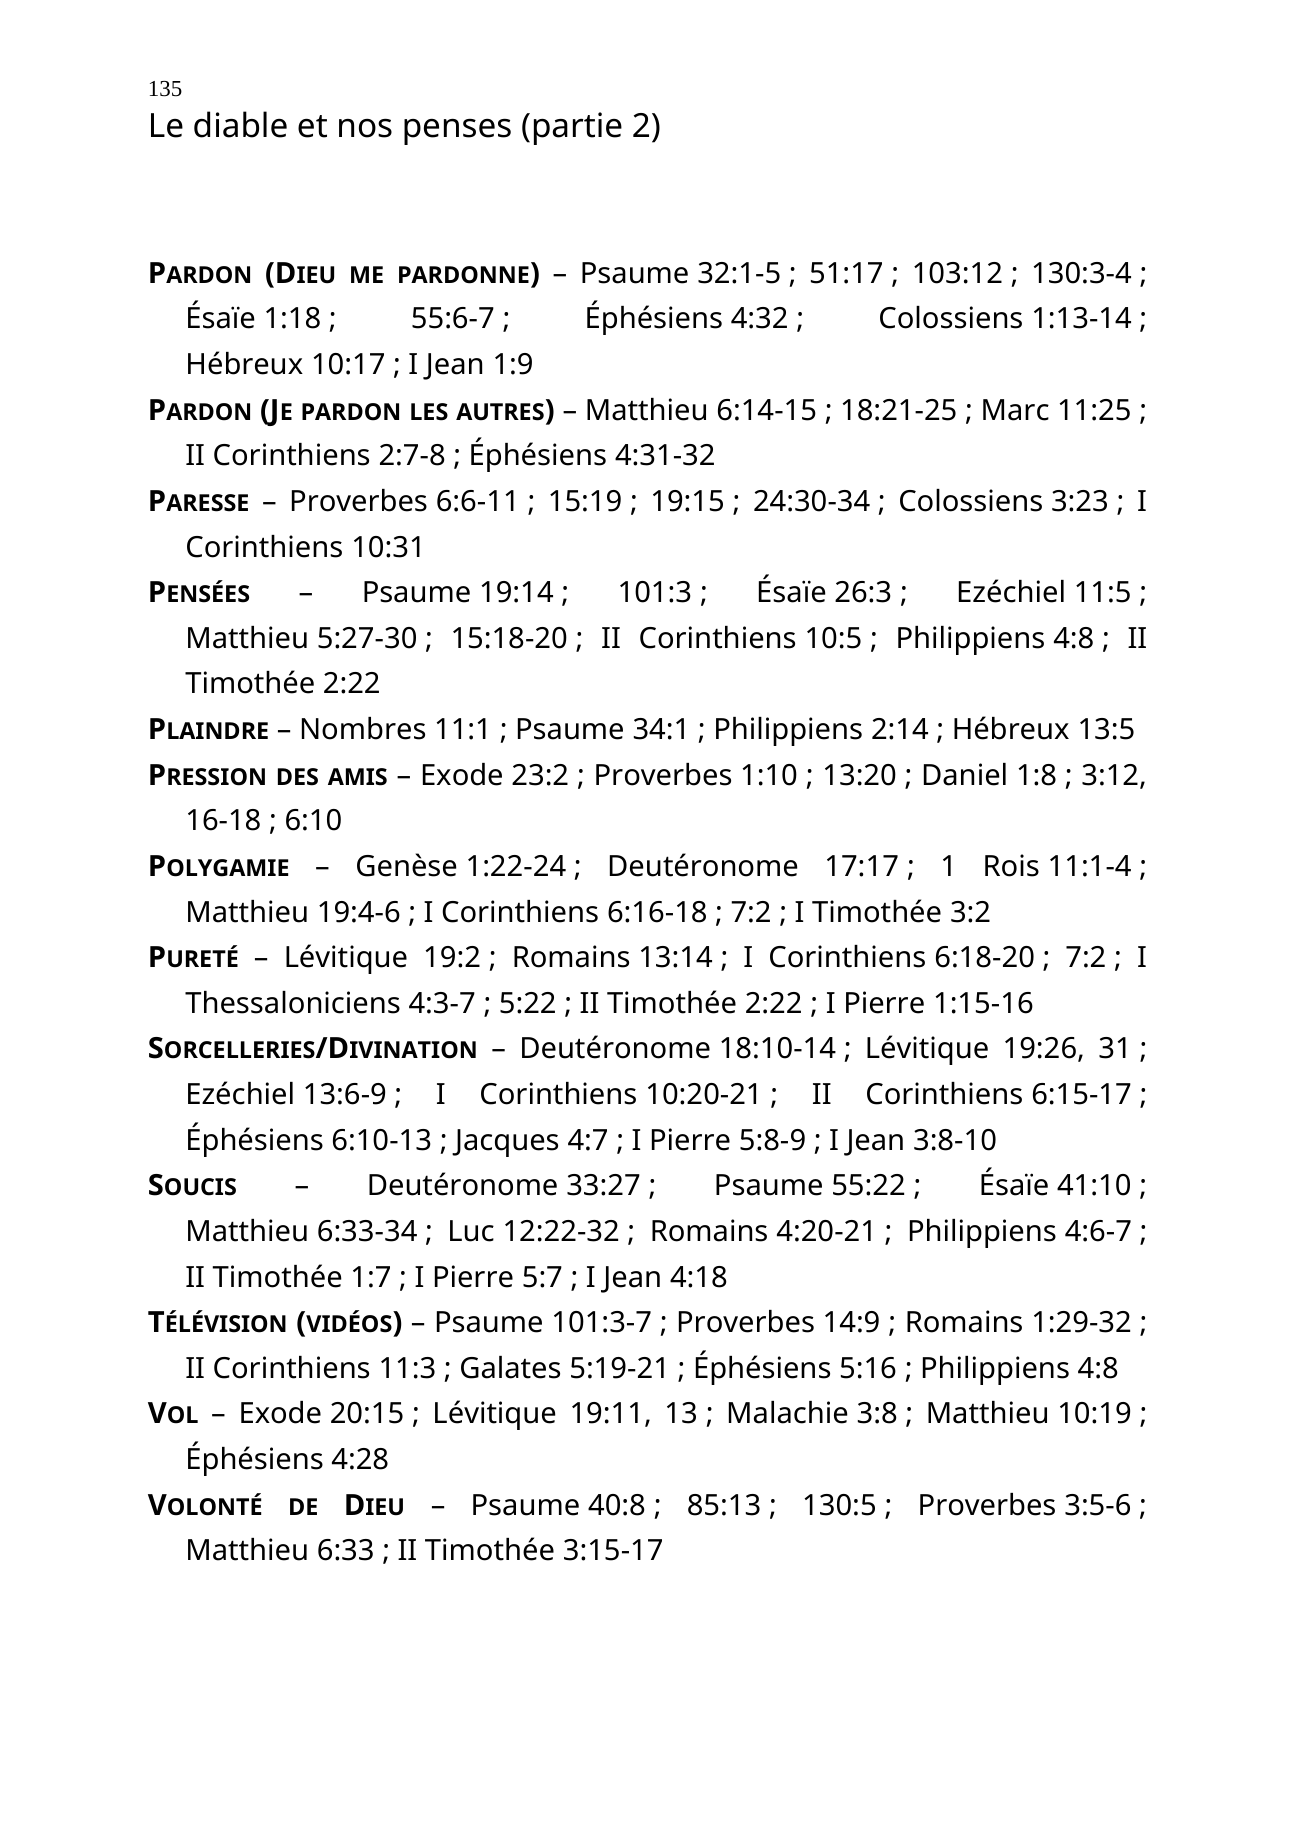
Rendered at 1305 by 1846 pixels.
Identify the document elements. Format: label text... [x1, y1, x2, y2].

text Vol – Exode 20:15 ; Lévitique 19:11, 13 ; Malachie 3:8 ; Matthieu 10:19 ; Éphésiens 4:28 [148, 1393, 1147, 1478]
text Soucis – Deutéronome 33:27 ; Psaume 55:22 ; Ésaïe 41:10 ; Matthieu 6:33-34 ; Luc 12:22-32 ; Romains 4:20-21 ; Philippiens 4:6-7 ; II Timothée 1:7 ; I Pierre 5:7 ; I Jean 4:18 [148, 1165, 1147, 1296]
text Télévision (vidéos) – Psaume 101:3-7 ; Proverbes 14:9 ; Romains 1:29-32 ; II Corinthiens 11:3 ; Galates 5:19-21 ; Éphésiens 5:16 ; Philippiens 4:8 [148, 1302, 1147, 1387]
text Volonté de Dieu – Psaume 40:8 ; 85:13 ; 130:5 ; Proverbes 3:5-6 ; Matthieu 6:33 ; II Timothée 3:15-17 [148, 1484, 1147, 1569]
text Plaindre – Nombres 11:1 ; Psaume 34:1 ; Philippiens 2:14 ; Hébreux 13:5 [148, 708, 1147, 748]
text Pardon (Je pardon les autres) – Matthieu 6:14-15 ; 18:21-25 ; Marc 11:25 ; II Corinthiens 2:7-8 ; Éphésiens 4:31-32 [148, 389, 1147, 474]
text Paresse – Proverbes 6:6-11 ; 15:19 ; 19:15 ; 24:30-34 ; Colossiens 3:23 ; I Corinthiens 10:31 [148, 480, 1147, 566]
text Sorcelleries/Divination – Deutéronome 18:10-14 ; Lévitique 19:26, 31 ; Ezéchiel 13:6-9 ; I Corinthiens 10:20-21 ; II Corinthiens 6:15-17 ; Éphésiens 6:10-13 ; Jacques 4:7 ; I Pierre 5:8-9 ; I Jean 3:8-10 [148, 1028, 1147, 1159]
text Polygamie – Genèse 1:22-24 ; Deutéronome 17:17 ; 1 Rois 11:1-4 ; Matthieu 19:4-6 ; I Corinthiens 6:16-18 ; 7:2 ; I Timothée 3:2 [148, 845, 1147, 931]
text Pardon (Dieu me pardonne) – Psaume 32:1-5 ; 51:17 ; 103:12 ; 130:3-4 ; Ésaïe 1:18 ; 55:6-7 ; Éphésiens 4:32 ; Colossiens 1:13-14 ; Hébreux 10:17 ; I Jean 1:9 [148, 252, 1147, 383]
text Pensées – Psaume 19:14 ; 101:3 ; Ésaïe 26:3 ; Ezéchiel 11:5 ; Matthieu 5:27-30 ; 15:18-20 ; II Corinthiens 10:5 ; Philippiens 4:8 ; II Timothée 2:22 [148, 572, 1147, 702]
text Pureté – Lévitique 19:2 ; Romains 13:14 ; I Corinthiens 6:18-20 ; 7:2 ; I Thessaloniciens 4:3-7 ; 5:22 ; II Timothée 2:22 ; I Pierre 1:15-16 [148, 937, 1147, 1022]
text Pression des amis – Exode 23:2 ; Proverbes 1:10 ; 13:20 ; Daniel 1:8 ; 3:12, 16-18 ; 6:10 [148, 754, 1147, 839]
